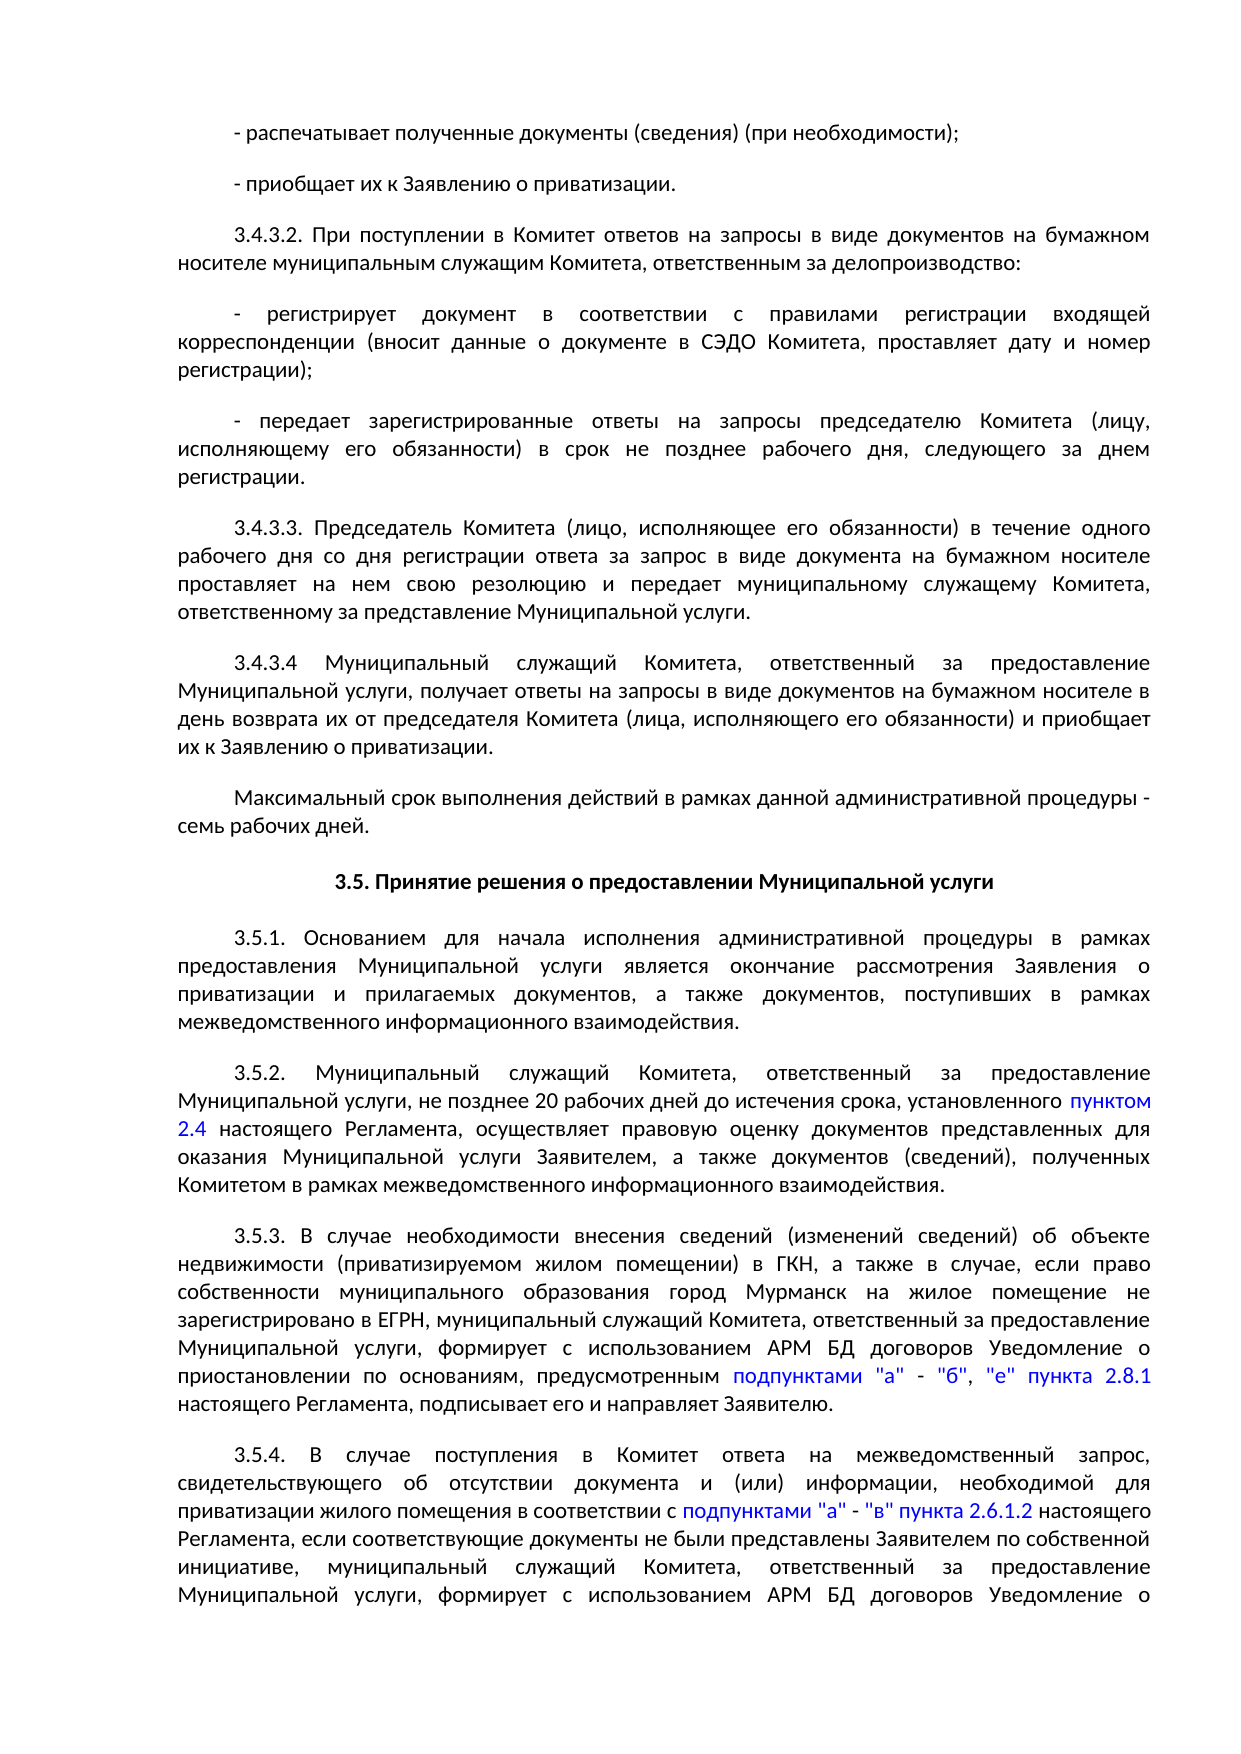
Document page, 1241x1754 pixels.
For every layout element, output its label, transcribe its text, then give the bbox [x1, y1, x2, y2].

text 3.5.3. В случае необходимости внесения сведений (изменений сведений) об объекте недвижимости (приватизируемом жилом помещении) в ГКН, а также в случае, если право собственности муниципального образования город Мурманск на жилое помещение не зарегистрировано в ЕГРН, муниципальный служащий Комитета, ответственный за предоставление Муниципальной услуги, формирует с использованием АРМ БД договоров Уведомление о приостановлении по основаниям, предусмотренным подпунктами "а" - "б", "е" пункта 2.8.1 настоящего Регламента, подписывает его и направляет Заявителю. [177, 1221, 1152, 1417]
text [177, 1440, 1152, 1608]
text - распечатывает полученные документы (сведения) (при необходимости); [177, 118, 1152, 146]
text - передает зарегистрированные ответы на запросы председателю Комитета (лицу, исполняющему его обязанности) в срок не позднее рабочего дня, следующего за днем регистрации. [177, 406, 1152, 490]
text 3.4.3.2. При поступлении в Комитет ответов на запросы в виде документов на бумажном носителе муниципальным служащим Комитета, ответственным за делопроизводство: [177, 220, 1152, 276]
text 3.5.2. Муниципальный служащий Комитета, ответственный за предоставление Муниципальной услуги, не позднее 20 рабочих дней до истечения срока, установленного пунктом 2.4 настоящего Регламента, осуществляет правовую оценку документов представленных для оказания Муниципальной услуги Заявителем, а также документов (сведений), полученных Комитетом в рамках межведомственного информационного взаимодействия. [177, 1058, 1152, 1198]
text 3.4.3.4 Муниципальный служащий Комитета, ответственный за предоставление Муниципальной услуги, получает ответы на запросы в виде документов на бумажном носителе в день возврата их от председателя Комитета (лица, исполняющего его обязанности) и приобщает их к Заявлению о приватизации. [177, 648, 1152, 760]
text - приобщает их к Заявлению о приватизации. [177, 169, 1152, 197]
text 3.5.1. Основанием для начала исполнения административной процедуры в рамках предоставления Муниципальной услуги является окончание рассмотрения Заявления о приватизации и прилагаемых документов, а также документов, поступивших в рамках межведомственного информационного взаимодействия. [177, 923, 1152, 1035]
text Максимальный срок выполнения действий в рамках данной административной процедуры - семь рабочих дней. [177, 783, 1152, 839]
text 3.4.3.3. Председатель Комитета (лицо, исполняющее его обязанности) в течение одного рабочего дня со дня регистрации ответа за запрос в виде документа на бумажном носителе проставляет на нем свою резолюцию и передает муниципальному служащему Комитета, ответственному за представление Муниципальной услуги. [177, 513, 1152, 625]
title 3.5. Принятие решения о предоставлении Муниципальной услуги [177, 867, 1152, 895]
text - регистрирует документ в соответствии с правилами регистрации входящей корреспонденции (вносит данные о документе в СЭДО Комитета, проставляет дату и номер регистрации); [177, 299, 1152, 383]
